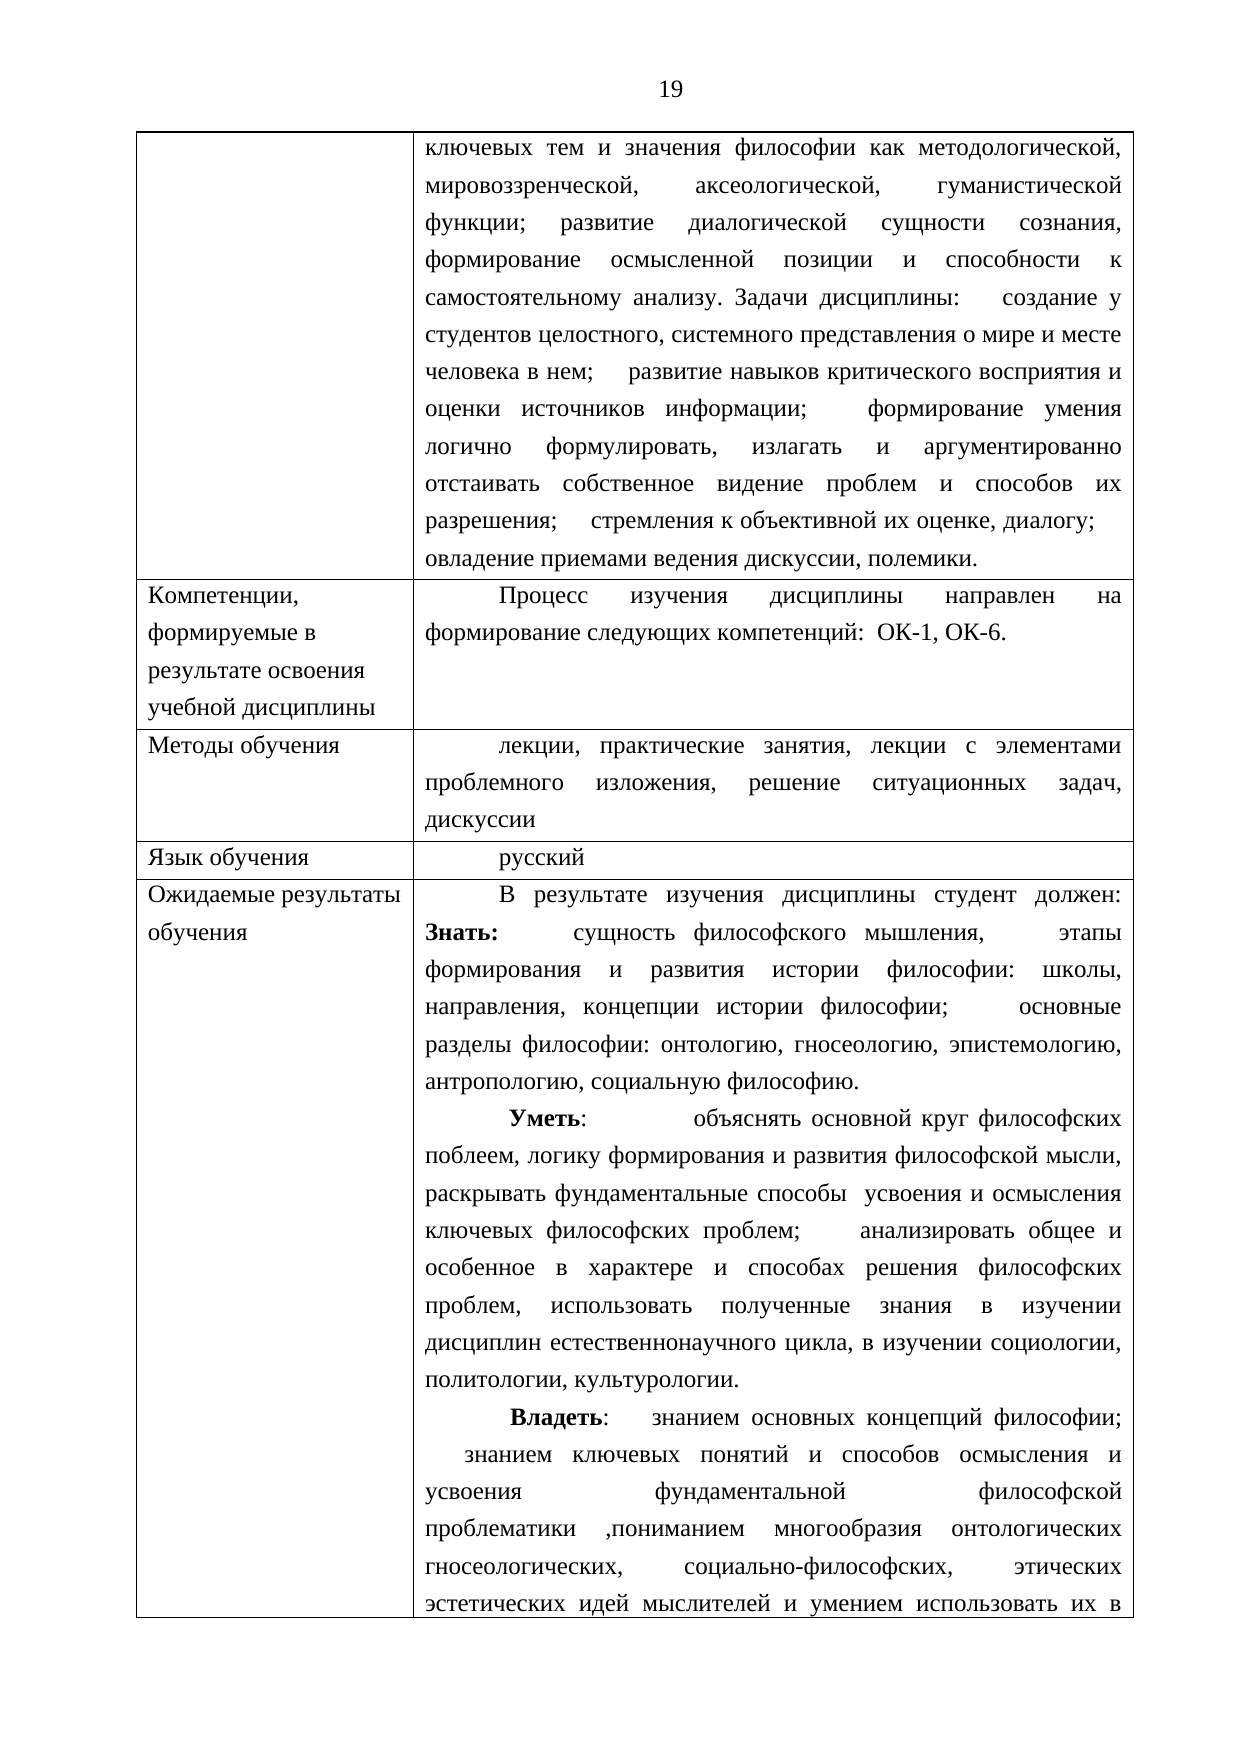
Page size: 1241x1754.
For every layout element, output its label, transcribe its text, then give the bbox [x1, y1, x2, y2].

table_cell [414, 880, 1133, 1617]
table_cell Компетенции, формируемые в результате освоения учебной дисциплины [137, 580, 413, 729]
table_cell русский [414, 842, 1133, 878]
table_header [137, 133, 413, 579]
table_cell Процесс изучения дисциплины направлен на формирование следующих компетенций: ОК-1, ОК-6. [414, 580, 1133, 729]
table_cell Язык обучения [137, 842, 413, 878]
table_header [414, 133, 1133, 579]
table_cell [137, 880, 413, 1617]
table_cell лекции, практические занятия, лекции с элементами проблемного изложения, решение ситуационных задач, дискуссии [414, 730, 1133, 841]
table_cell Методы обучения [137, 730, 413, 841]
